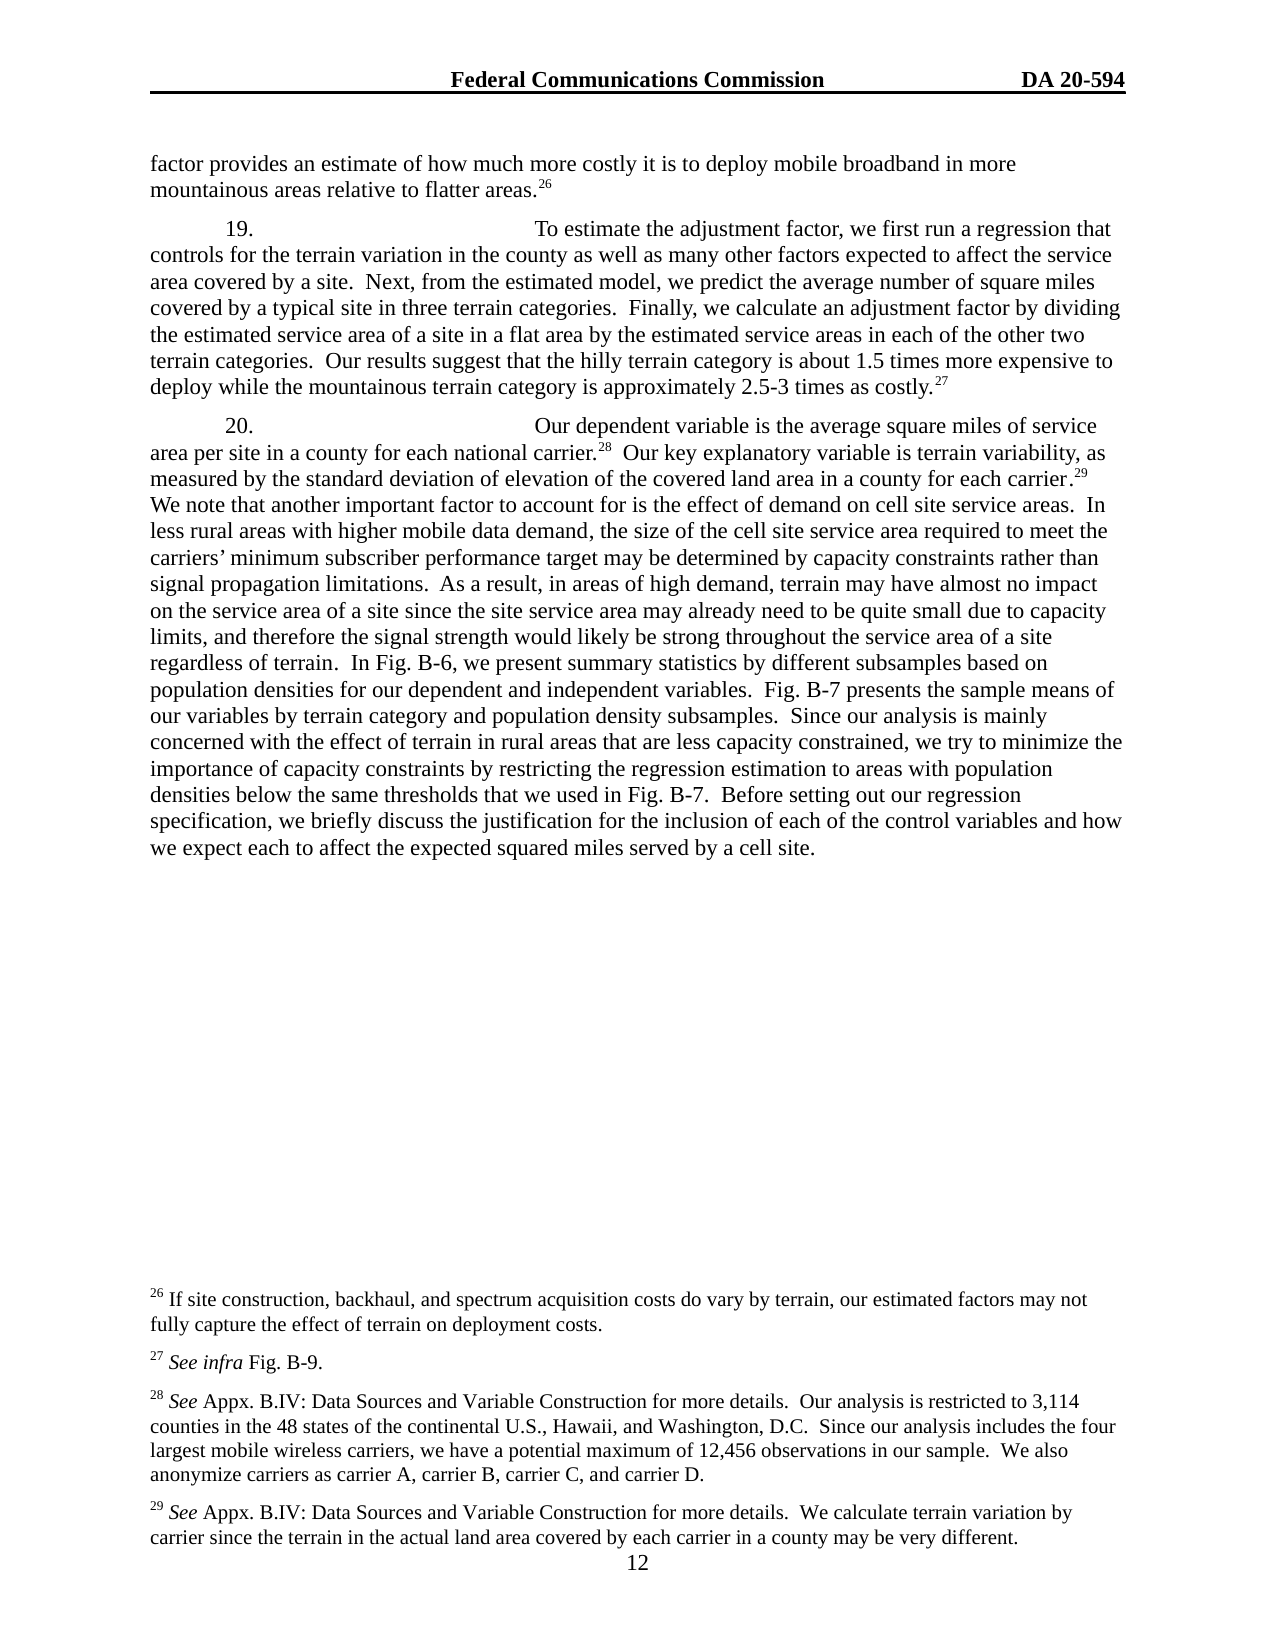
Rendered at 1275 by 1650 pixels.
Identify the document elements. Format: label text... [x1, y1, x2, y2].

text Our dependent variable is the average square miles of service area per site in a county for each national carrier. Our key explanatory variable is terrain variability, as measured by the standard deviation of elevation of the covered land area in a county for each carrier. We note that another important factor to account for is the effect of demand on cell site service areas. In less rural areas with higher mobile data demand, the size of the cell site service area required to meet the carriers’ minimum subscriber performance target may be determined by capacity constraints rather than signal propagation limitations. As a result, in areas of high demand, terrain may have almost no impact on the service area of a site since the site service area may already need to be quite small due to capacity limits, and therefore the signal strength would likely be strong throughout the service area of a site regardless of terrain. In Fig. B-6, we present summary statistics by different subsamples based on population densities for our dependent and independent variables. Fig. B-7 presents the sample means of our variables by terrain category and population density subsamples. Since our analysis is mainly concerned with the effect of terrain in rural areas that are less capacity constrained, we try to minimize the importance of capacity constraints by restricting the regression estimation to areas with population densities below the same thresholds that we used in Fig. B-7. Before setting out our regression specification, we briefly discuss the justification for the inclusion of each of the control variables and how we expect each to affect the expected squared miles served by a cell site. [150, 412, 1125, 860]
text To estimate the adjustment factor, we first run a regression that controls for the terrain variation in the county as well as many other factors expected to affect the service area covered by a site. Next, from the estimated model, we predict the average number of square miles covered by a typical site in three terrain categories. Finally, we calculate an adjustment factor by dividing the estimated service area of a site in a flat area by the estimated service areas in each of the other two terrain categories. Our results suggest that the hilly terrain category is about 1.5 times more expensive to deploy while the mountainous terrain category is approximately 2.5-3 times as costly. [150, 215, 1125, 400]
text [150, 150, 1125, 203]
